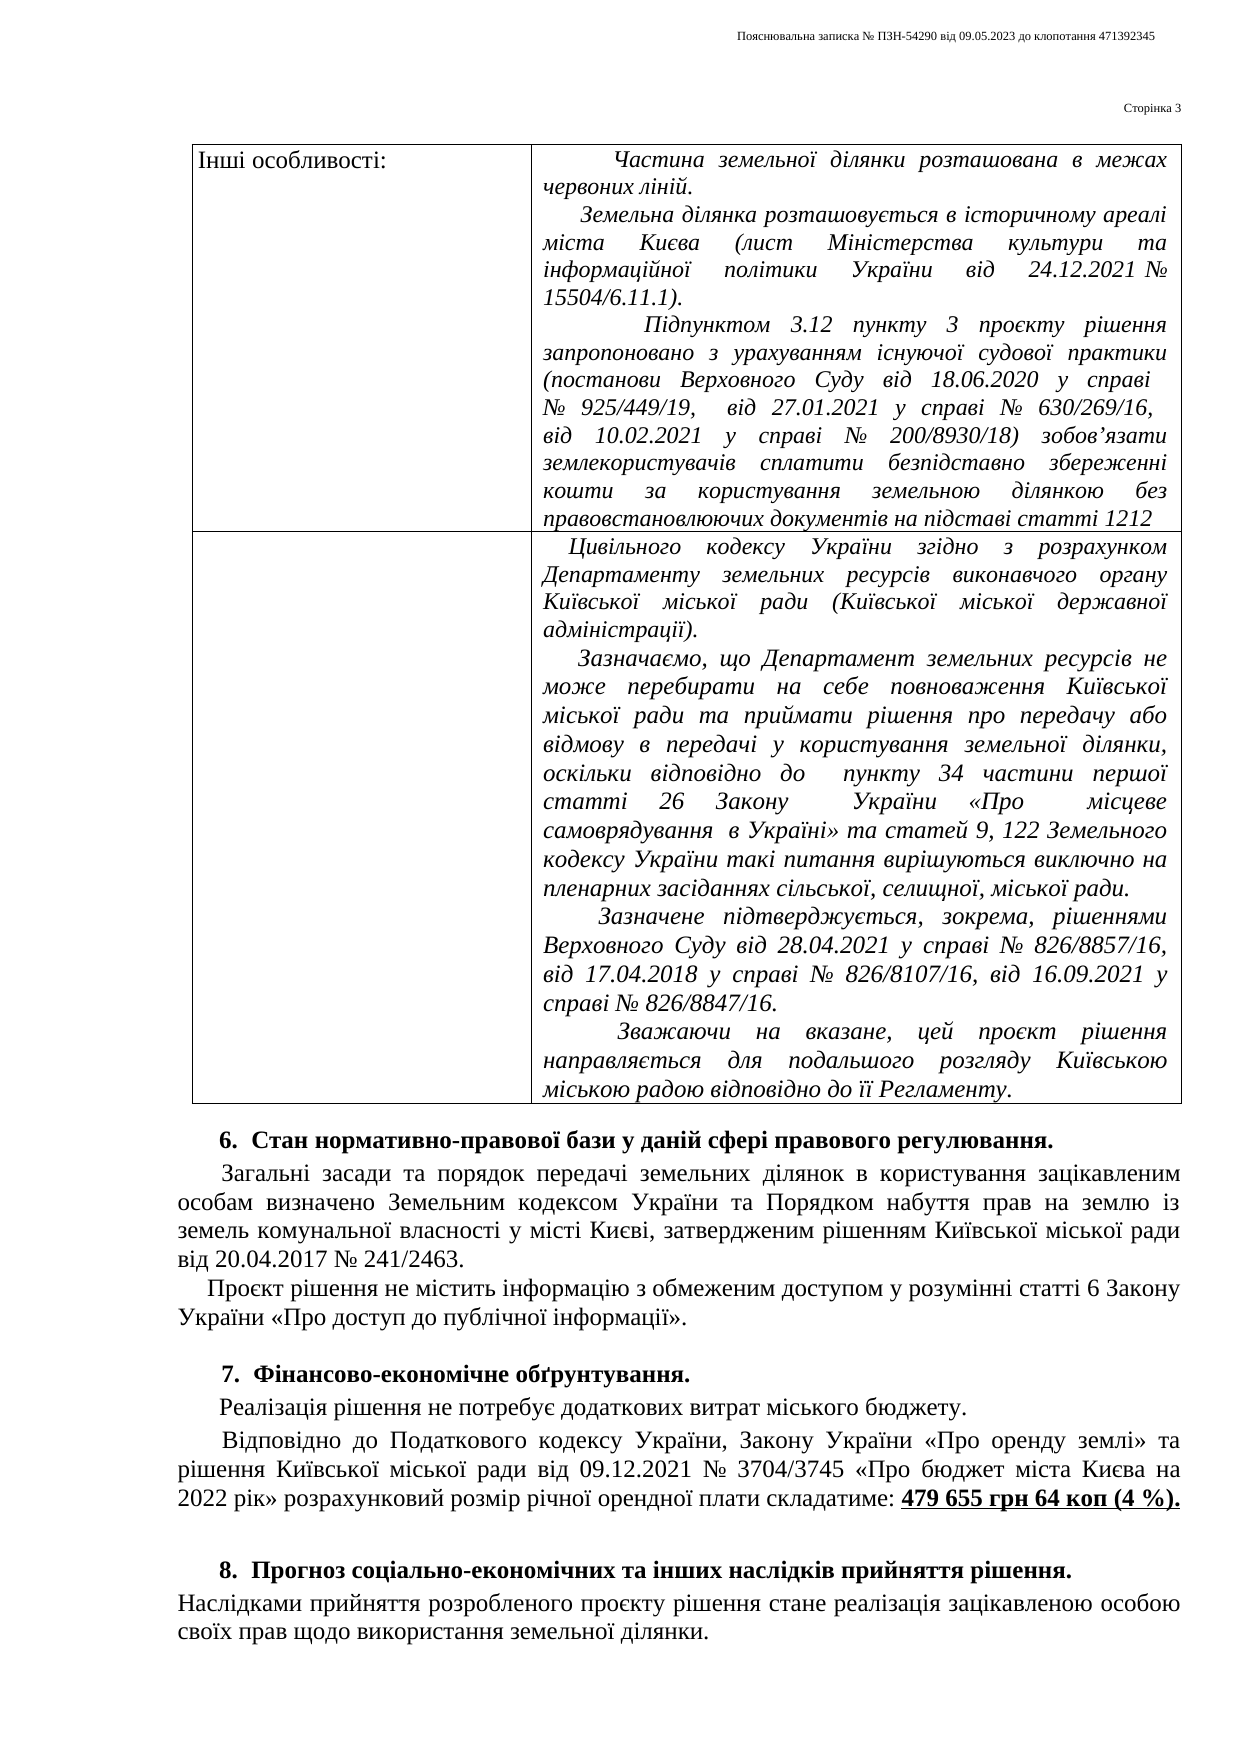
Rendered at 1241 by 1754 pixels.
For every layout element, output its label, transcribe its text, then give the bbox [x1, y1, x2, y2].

text Реалізація рішення не потребує додаткових витрат міського бюджету. [219, 1392, 1181, 1421]
table_cell Цивільного кодексу України згідно з розрахунком Департаменту земельних ресурсів виконавчого органу Київської міської ради (Київської міської державної адміністрації). Зазначаємо, що Департамент земельних ресурсів не може перебирати на себе повноваження Київської міської ради та приймати рішення про передачу або відмову в передачі у користування земельної ділянки, оскільки відповідно до пункту 34 частини першої статті 26 Закону України «Про місцеве самоврядування в Україні» та статей 9, 122 Земельного кодексу України такі питання вирішуються виключно на пленарних засіданнях сільської, селищної, міської ради. Зазначене підтверджується, зокрема, рішеннями Верховного Суду від 28.04.2021 у справі № 826/8857/16, від 17.04.2018 у справі № 826/8107/16, від 16.09.2021 у справі № 826/8847/16. Зважаючи на вказане, цей проєкт рішення направляється для подальшого розгляду Київською міською радою відповідно до її Регламенту. [532, 532, 1181, 1103]
table_cell Частина земельної ділянки розташована в межах червоних ліній. Земельна ділянка розташовується в історичному ареалі міста Києва (лист Міністерства культури та інформаційної політики України від 24.12.2021 № 15504/6.11.1). Підпунктом 3.12 пункту 3 проєкту рішення запропоновано з урахуванням існуючої судової практики (постанови Верховного Cуду від 18.06.2020 у справі № 925/449/19, від 27.01.2021 у справі № 630/269/16, від 10.02.2021 у справі № 200/8930/18) зобов’язати землекористувачів сплатити безпідставно збереженні кошти за користування земельною ділянкою без правовстановлюючих документів на підставі статті 1212 [532, 145, 1181, 531]
text Загальні засади та порядок передачі земельних ділянок в користування зацікавленим особам визначено Земельним кодексом України та Порядком набуття прав на землю із земель комунальної власності у місті Києві, затвердженим рішенням Київської міської ради від 20.04.2017 № 241/2463. [177, 1158, 1181, 1273]
text Наслідками прийняття розробленого проєкту рішення стане реалізація зацікавленою особою своїх прав щодо використання земельної ділянки. [177, 1588, 1181, 1645]
list Стан нормативно-правової бази у даній сфері правового регулювання. [177, 1125, 1181, 1154]
table_cell Інші особливості: [193, 145, 531, 531]
text Відповідно до Податкового кодексу України, Закону України «Про оренду землі» та рішення Київської міської ради від 09.12.2021 № 3704/3745 «Про бюджет міста Києва на 2022 рік» розрахунковий розмір річної орендної плати складатиме: 479 655 грн 64 коп (4 %). [177, 1425, 1181, 1511]
text Проєкт рішення не містить інформацію з обмеженим доступом у розумінні статті 6 Закону України «Про доступ до публічної інформації». [177, 1273, 1181, 1331]
list Прогноз соціально-економічних та інших наслідків прийняття рішення. [177, 1555, 1181, 1583]
table_cell [193, 532, 531, 1103]
list Фінансово-економічне обґрунтування. [177, 1359, 1181, 1388]
